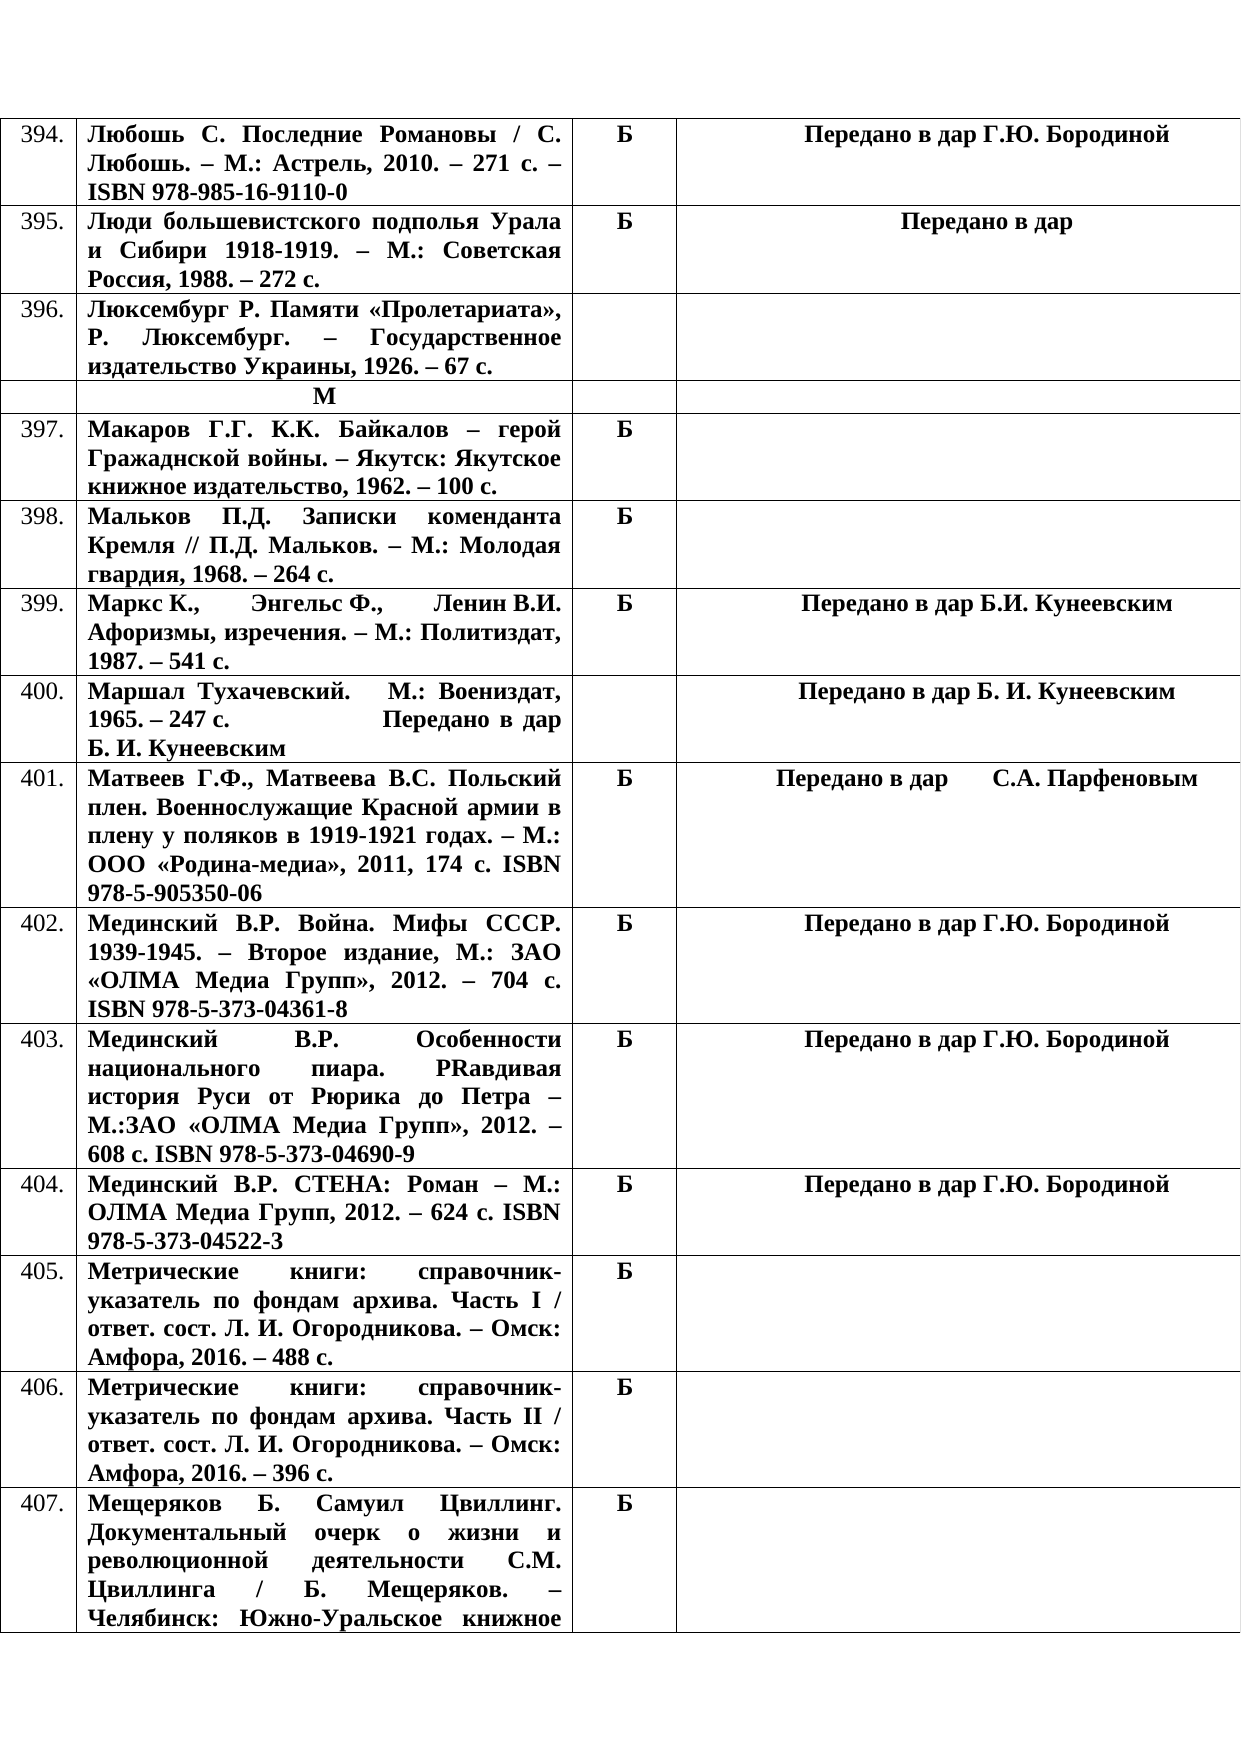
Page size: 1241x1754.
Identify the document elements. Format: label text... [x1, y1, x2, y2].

table_cell Б [573, 501, 676, 587]
table_cell [1, 1256, 76, 1371]
table_cell [1, 501, 76, 587]
table_cell Мединский В.Р. Война. Мифы СССР. 1939-1945. – Второе издание, М.: ЗАО «ОЛМА Медиа Групп», 2012. – 704 с. ISBN 978-5-373-04361-8 [77, 908, 572, 1023]
table_cell [1, 1488, 76, 1632]
table_cell Люди большевистского подполья Урала и Сибири 1918-1919. – М.: Советская Россия, 1988. – 272 с. [77, 206, 572, 293]
table_cell Передано в дар Г.Ю. Бородиной [677, 1024, 1240, 1168]
table_cell [1, 119, 76, 205]
table_cell [1, 206, 76, 293]
table_cell [677, 414, 1240, 500]
table_cell [1, 1372, 76, 1487]
table_cell [1, 589, 76, 675]
table_cell [1, 763, 76, 907]
table_cell [677, 501, 1240, 587]
table_cell Б [573, 763, 676, 907]
table_cell Мединский В.Р. Особенности национального пиара. PRавдивая история Руси от Рюрика до Петра – М.:ЗАО «ОЛМА Медиа Групп», 2012. – 608 с. ISBN 978-5-373-04690-9 [77, 1024, 572, 1168]
table_cell [1, 414, 76, 500]
table_cell Любошь С. Последние Романовы / С. Любошь. – М.: Астрель, 2010. – 271 с. – ISBN 978-985-16-9110-0 [77, 119, 572, 205]
table_cell [1, 1024, 76, 1168]
table_cell [677, 1488, 1240, 1632]
table_cell Б [573, 1024, 676, 1168]
table_cell Люксембург Р. Памяти «Пролетариата», Р. Люксембург. – Государственное издательство Украины, 1926. – 67 с. [77, 294, 572, 380]
table_cell Б [573, 1372, 676, 1487]
table_cell Б [573, 1256, 676, 1371]
table_cell [677, 381, 1240, 413]
table_cell Макаров Г.Г. К.К. Байкалов – герой Гражаднской войны. – Якутск: Якутское книжное издательство, 1962. – 100 с. [77, 414, 572, 500]
table_cell [677, 1256, 1240, 1371]
table_cell Б [573, 119, 676, 205]
table_cell [677, 294, 1240, 380]
table_cell Метрические книги: справочник-указатель по фондам архива. Часть II / ответ. сост. Л. И. Огородникова. – Омск: Амфора, 2016. – 396 с. [77, 1372, 572, 1487]
table_cell Б [573, 1169, 676, 1255]
table_cell Метрические книги: справочник-указатель по фондам архива. Часть I / ответ. сост. Л. И. Огородникова. – Омск: Амфора, 2016. – 488 с. [77, 1256, 572, 1371]
table_cell Б [573, 1488, 676, 1632]
table_cell Передано в дар Г.Ю. Бородиной [677, 908, 1240, 1023]
table_cell Маршал Тухачевский. М.: Воениздат, 1965. – 247 с. Передано в дар Б. И. Кунеевским [77, 676, 572, 762]
table_cell [677, 1372, 1240, 1487]
table_cell Передано в дар Б. И. Кунеевским [677, 676, 1240, 762]
table_cell Б [573, 589, 676, 675]
table_cell Матвеев Г.Ф., Матвеева В.С. Польский плен. Военнослужащие Красной армии в плену у поляков в 1919-1921 годах. – М.: ООО «Родина-медиа», 2011, 174 с. ISBN 978-5-905350-06 [77, 763, 572, 907]
table_cell [573, 381, 676, 413]
table_cell [573, 676, 676, 762]
table_cell Мальков П.Д. Записки коменданта Кремля // П.Д. Мальков. – М.: Молодая гвардия, 1968. – 264 с. [77, 501, 572, 587]
table_cell М [77, 381, 572, 413]
table_cell Маркс К., Энгельс Ф., Ленин В.И. Афоризмы, изречения. – М.: Политиздат, 1987. – 541 с. [77, 589, 572, 675]
table_cell [1, 381, 76, 413]
table_cell Б [573, 206, 676, 293]
table_cell [1, 294, 76, 380]
table_cell Б [573, 908, 676, 1023]
table_cell Передано в дар С.А. Парфеновым [677, 763, 1240, 907]
table_cell Передано в дар [677, 206, 1240, 293]
table_cell Мединский В.Р. СТЕНА: Роман – М.: ОЛМА Медиа Групп, 2012. – 624 с. ISBN 978-5-373-04522-3 [77, 1169, 572, 1255]
table_cell [1, 1169, 76, 1255]
table_cell [1, 676, 76, 762]
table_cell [77, 1488, 572, 1632]
table_cell [573, 294, 676, 380]
table_cell Передано в дар Г.Ю. Бородиной [677, 1169, 1240, 1255]
table_cell Б [573, 414, 676, 500]
table_cell Передано в дар Г.Ю. Бородиной [677, 119, 1240, 205]
table_cell Передано в дар Б.И. Кунеевским [677, 589, 1240, 675]
table_cell [1, 908, 76, 1023]
